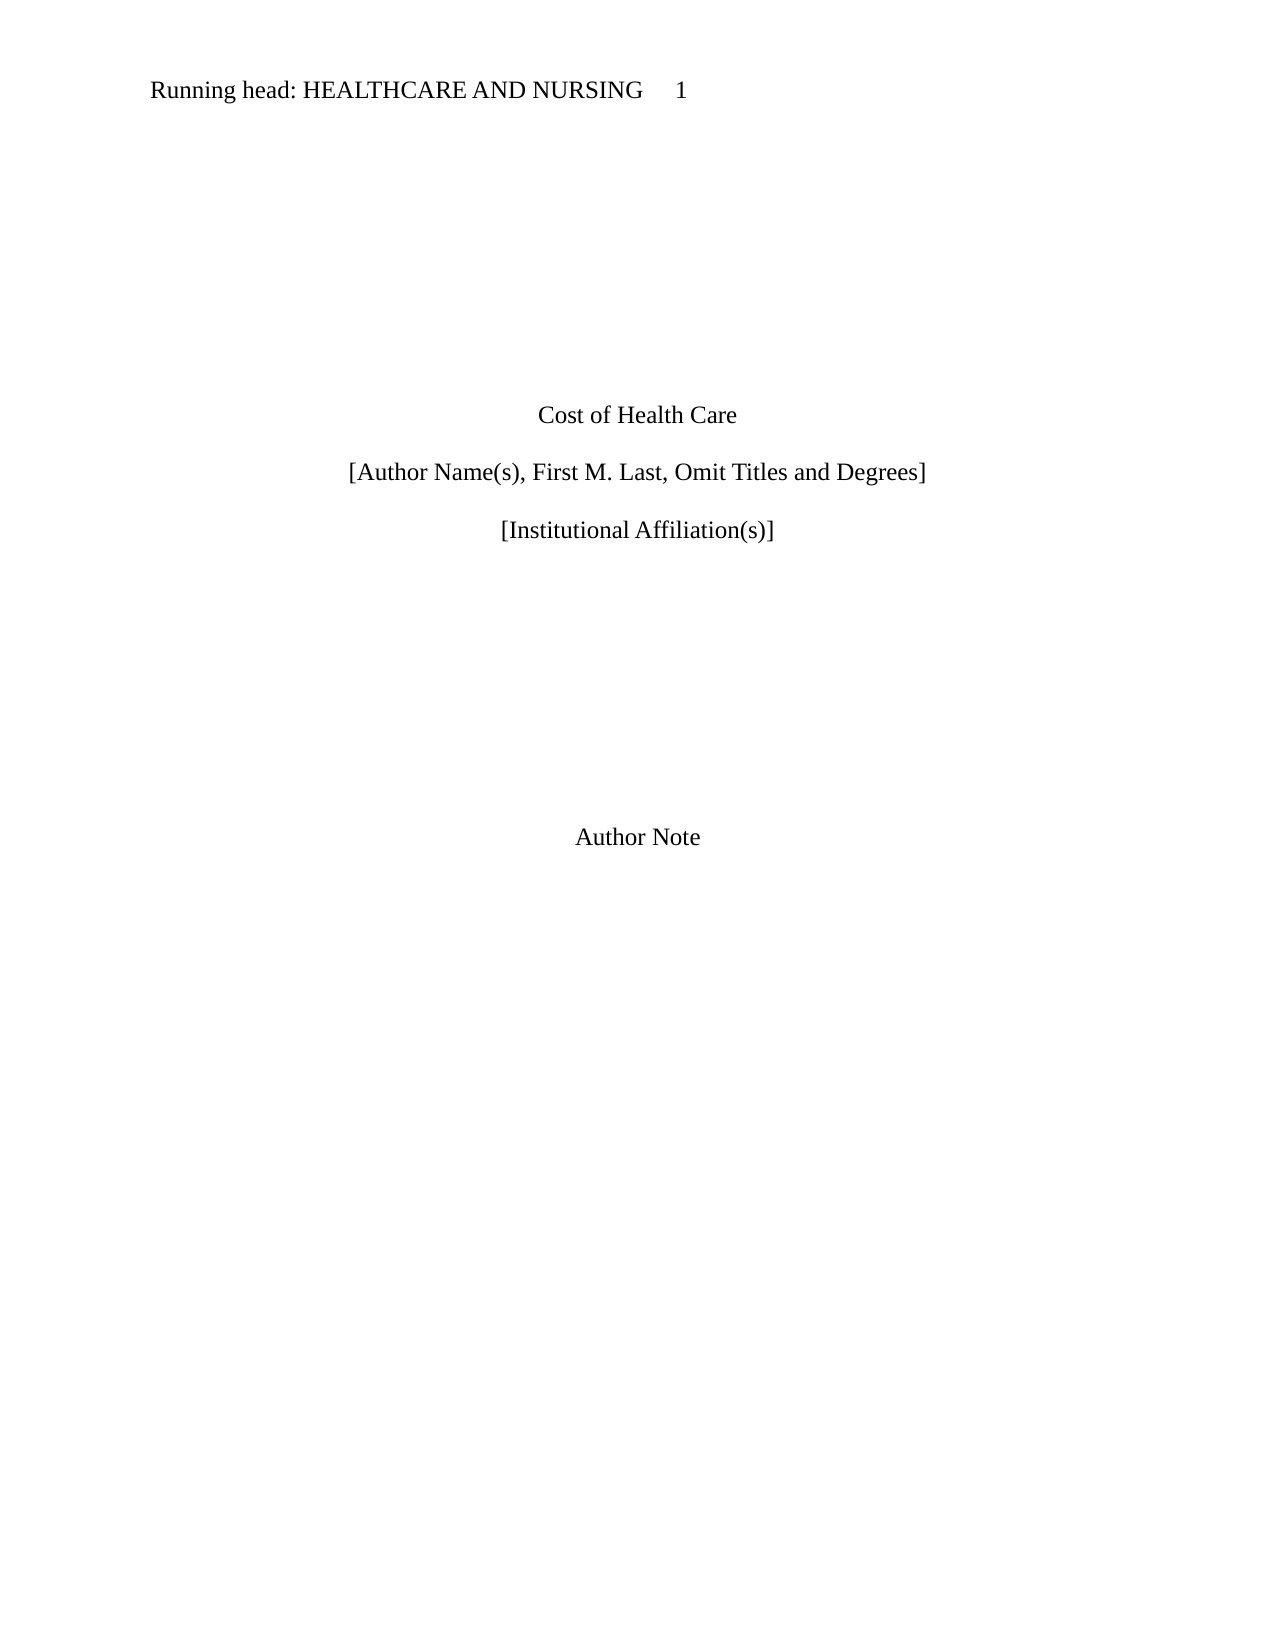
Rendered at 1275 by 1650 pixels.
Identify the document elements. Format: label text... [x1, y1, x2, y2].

title Cost of Health Care [150, 400, 1125, 429]
